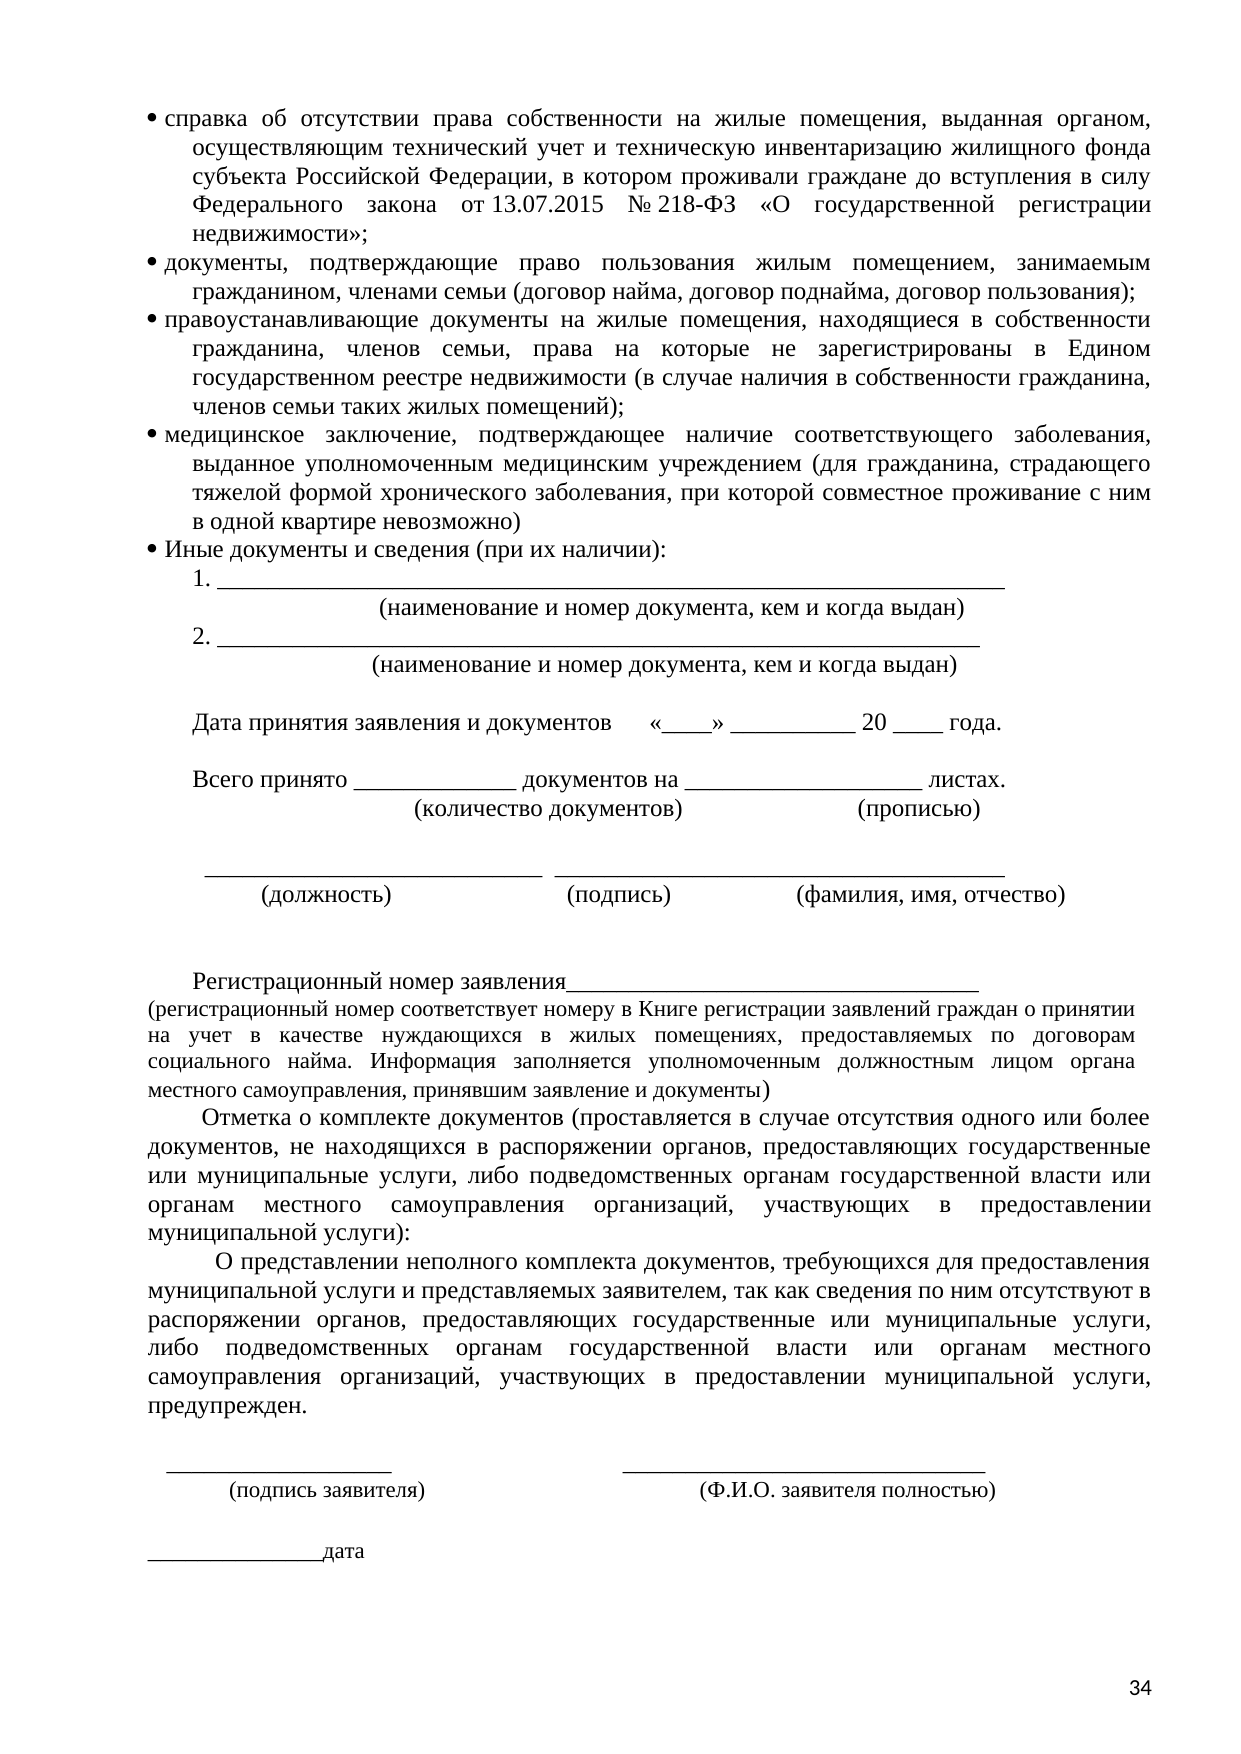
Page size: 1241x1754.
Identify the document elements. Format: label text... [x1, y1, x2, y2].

text (количество документов) (прописью) [192, 793, 1152, 822]
text 2. _____________________________________________________________ [148, 621, 1152, 649]
text Регистрационный номер заявления_________________________________ [148, 966, 1152, 994]
text документы, подтверждающие право пользования жилым помещением, занимаемым гражданином, членами семьи (договор найма, договор поднайма, договор пользования); [148, 247, 1152, 304]
text медицинское заключение, подтверждающее наличие соответствующего заболевания, выданное уполномоченным медицинским учреждением (для гражданина, страдающего тяжелой формой хронического заболевания, при которой совместное проживание с ним в одной квартире невозможно) [148, 419, 1152, 534]
text (должность) (подпись) (фамилия, имя, отчество) [148, 879, 1152, 908]
text (наименование и номер документа, кем и когда выдан) [177, 649, 1152, 678]
text правоустанавливающие документы на жилые помещения, находящиеся в собственности гражданина, членов семьи, права на которые не зарегистрированы в Едином государственном реестре недвижимости (в случае наличия в собственности гражданина, членов семьи таких жилых помещений); [148, 304, 1152, 419]
text Отметка о комплекте документов (проставляется в случае отсутствия одного или более документов, не находящихся в распоряжении органов, предоставляющих государственные или муниципальные услуги, либо подведомственных органам государственной власти или органам местного самоуправления организаций, участвующих в предоставлении муниципальной услуги): [148, 1102, 1152, 1246]
text ______________дата [148, 1535, 1152, 1563]
text 1. _______________________________________________________________ [148, 563, 1152, 592]
text ___________________________ ____________________________________ [148, 851, 1152, 879]
text Дата принятия заявления и документов «____» __________ 20 ____ года. [148, 707, 1152, 736]
text О представлении неполного комплекта документов, требующихся для предоставления муниципальной услуги и представляемых заявителем, так как сведения по ним отсутствуют в распоряжении органов, предоставляющих государственные или муниципальные услуги, либо подведомственных органам государственной власти или органам местного самоуправления организаций, участвующих в предоставлении муниципальной услуги, предупрежден. [148, 1246, 1152, 1419]
text (регистрационный номер соответствует номеру в Книге регистрации заявлений граждан о принятии на учет в качестве нуждающихся в жилых помещениях, предоставляемых по договорам социального найма. Информация заполняется уполномоченным должностным лицом органа местного самоуправления, принявшим заявление и документы) [148, 994, 1137, 1102]
text (подпись заявителя) (Ф.И.О. заявителя полностью) [148, 1476, 1152, 1502]
text Иные документы и сведения (при их наличии): [148, 534, 1152, 563]
text __________________ _____________________________ [148, 1447, 1152, 1476]
text справка об отсутствии права собственности на жилые помещения, выданная органом, осуществляющим технический учет и техническую инвентаризацию жилищного фонда субъекта Российской Федерации, в котором проживали граждане до вступления в силу Федерального закона от 13.07.2015 № 218-ФЗ «О государственной регистрации недвижимости»; [148, 103, 1152, 247]
text Всего принято _____________ документов на ___________________ листах. [148, 764, 1152, 793]
text (наименование и номер документа, кем и когда выдан) [148, 592, 1152, 621]
